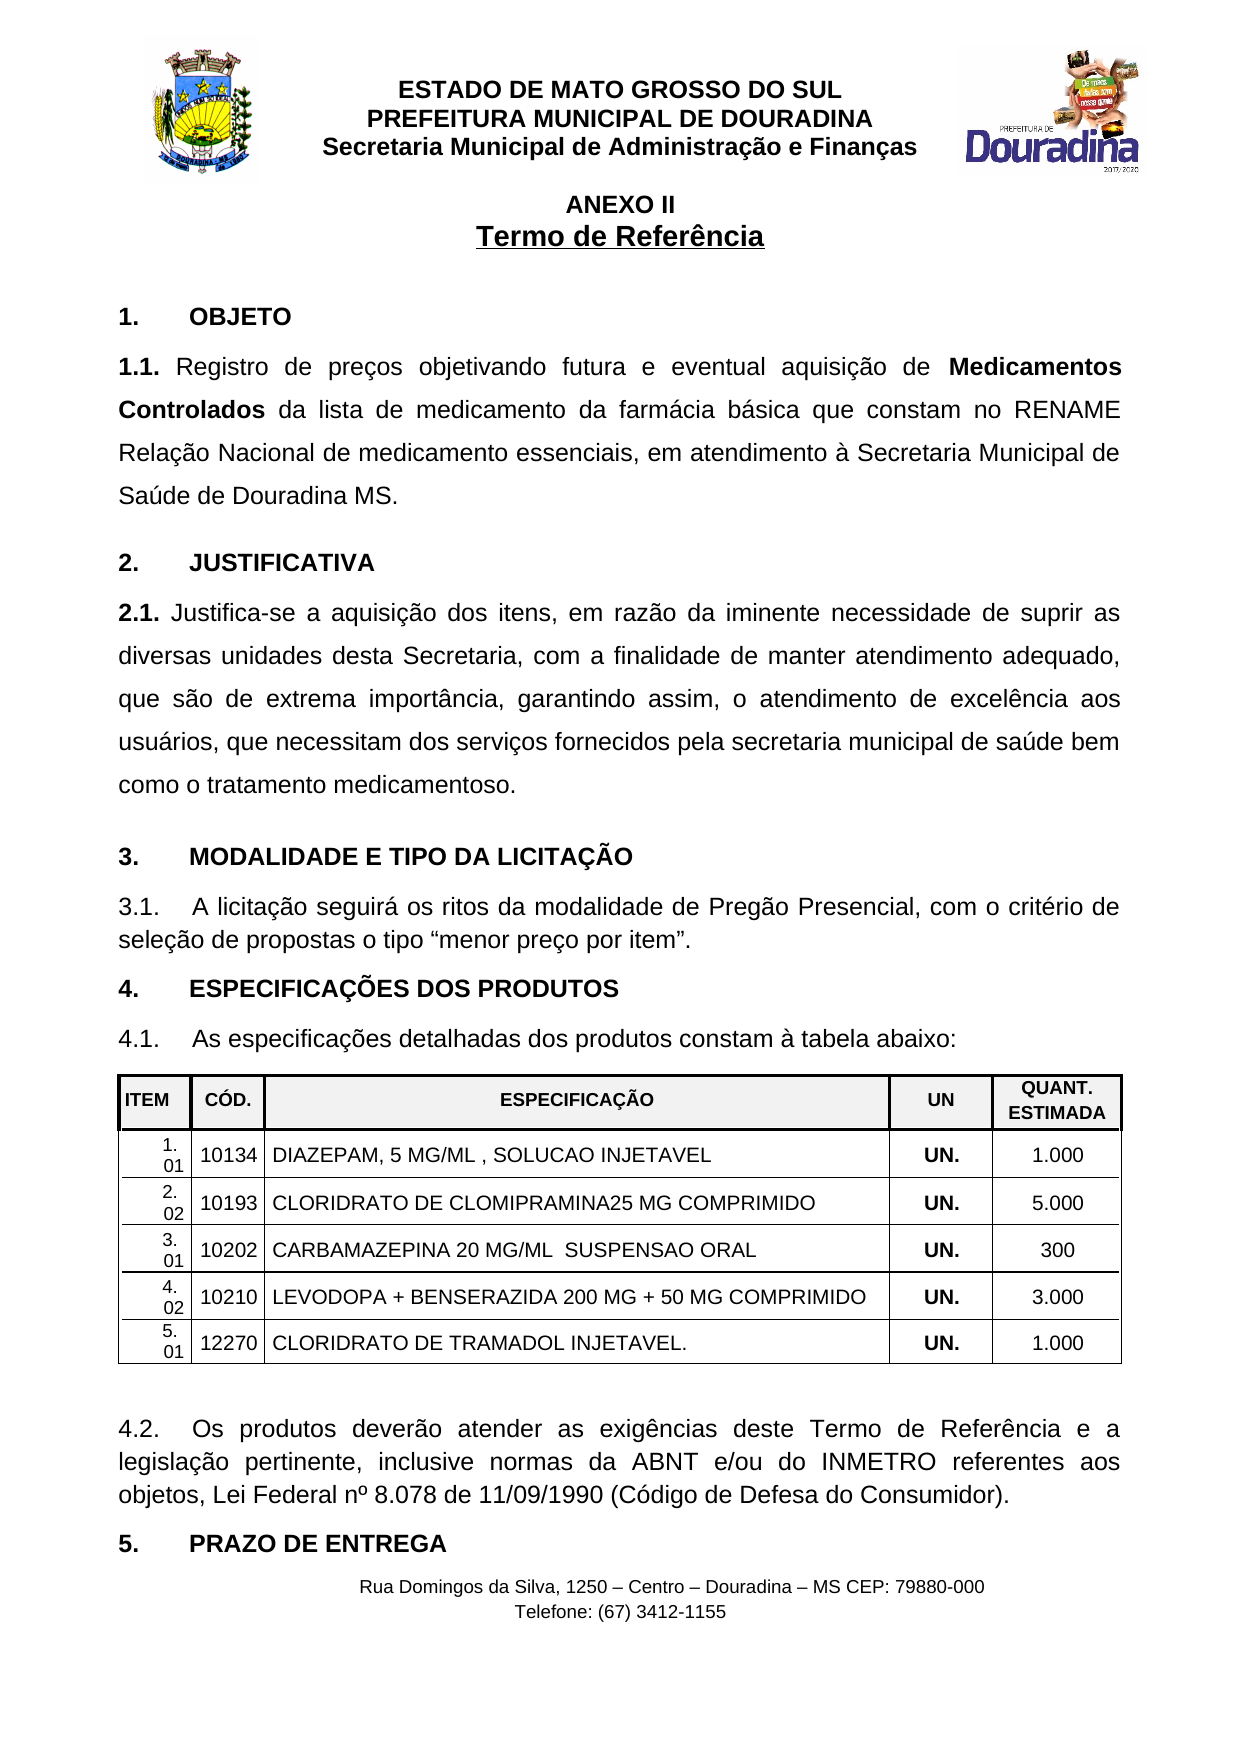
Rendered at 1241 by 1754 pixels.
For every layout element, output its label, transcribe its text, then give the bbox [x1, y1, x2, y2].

table_cell 12270 [192, 1320, 264, 1363]
table_header QUANT. ESTIMADA [994, 1077, 1120, 1127]
list MODALIDADE E TIPO DA LICITAÇÃO [118, 842, 1122, 871]
table_cell CARBAMAZEPINA 20 MG/ML SUSPENSAO ORAL [265, 1225, 889, 1271]
table_cell 300 [993, 1224, 1121, 1271]
list JUSTIFICATIVA [118, 548, 1122, 577]
table_header CÓD. [193, 1077, 263, 1127]
text 1.1. Registro de preços objetivando futura e eventual aquisição de Medicamentos Controlados da lista de medicamento da farmácia básica que constam no RENAME Relação Nacional de medicamento essenciais, em atendimento à Secretaria Municipal de Saúde de Douradina MS. [118, 351, 1122, 509]
table_cell UN. [890, 1320, 992, 1363]
table_cell UN. [890, 1131, 992, 1177]
text 2.1. Justifica-se a aquisição dos itens, em razão da iminente necessidade de suprir as diversas unidades desta Secretaria, com a finalidade de manter atendimento adequado, que são de extrema importância, garantindo assim, o atendimento de excelência aos usuários, que necessitam dos serviços fornecidos pela secretaria municipal de saúde bem como o tratamento medicamentoso. [118, 598, 1122, 799]
text ANEXO II [118, 190, 1122, 218]
table_cell UN. [890, 1178, 992, 1224]
table_cell 10202 [192, 1225, 264, 1271]
table_header UN [891, 1077, 991, 1127]
list Os produtos deverão atender as exigências deste Termo de Referência e a legislação pertinente, inclusive normas da ABNT e/ou do INMETRO referentes aos objetos, Lei Federal nº 8.078 de 11/09/1990 (Código de Defesa do Consumidor). [118, 1414, 1122, 1508]
table_cell 1.000 [993, 1319, 1121, 1363]
table_cell 3.000 [993, 1271, 1121, 1319]
list OBJETO [118, 302, 1122, 331]
table_header ESPECIFICAÇÃO [266, 1077, 888, 1127]
table_cell 1.000 [993, 1128, 1121, 1177]
picture [955, 46, 1149, 177]
table_cell UN. [890, 1225, 992, 1271]
table_cell 01 [119, 1319, 191, 1363]
table_cell 10134 [192, 1131, 264, 1177]
table_cell 02 [119, 1271, 191, 1319]
text Termo de Referência [118, 218, 1122, 252]
table_cell CLORIDRATO DE CLOMIPRAMINA25 MG COMPRIMIDO [265, 1178, 889, 1224]
list ESPECIFICAÇÕES DOS PRODUTOS [118, 974, 1122, 1003]
table_cell LEVODOPA + BENSERAZIDA 200 MG + 50 MG COMPRIMIDO [265, 1273, 889, 1319]
table_cell 10210 [192, 1273, 264, 1319]
table_cell DIAZEPAM, 5 MG/ML , SOLUCAO INJETAVEL [265, 1131, 889, 1177]
table_cell 5.000 [993, 1177, 1121, 1224]
table_cell UN. [890, 1273, 992, 1319]
table_header ITEM [121, 1077, 189, 1127]
list PRAZO DE ENTREGA [118, 1529, 1122, 1558]
table_cell 10193 [192, 1178, 264, 1224]
picture [143, 35, 260, 185]
list As especificações detalhadas dos produtos constam à tabela abaixo: [118, 1024, 1122, 1053]
table_cell 02 [119, 1177, 191, 1224]
table_cell CLORIDRATO DE TRAMADOL INJETAVEL. [265, 1320, 889, 1363]
table_cell 01 [119, 1129, 191, 1177]
list A licitação seguirá os ritos da modalidade de Pregão Presencial, com o critério de seleção de propostas o tipo “menor preço por item”. [118, 892, 1122, 953]
table_cell 01 [119, 1224, 191, 1271]
